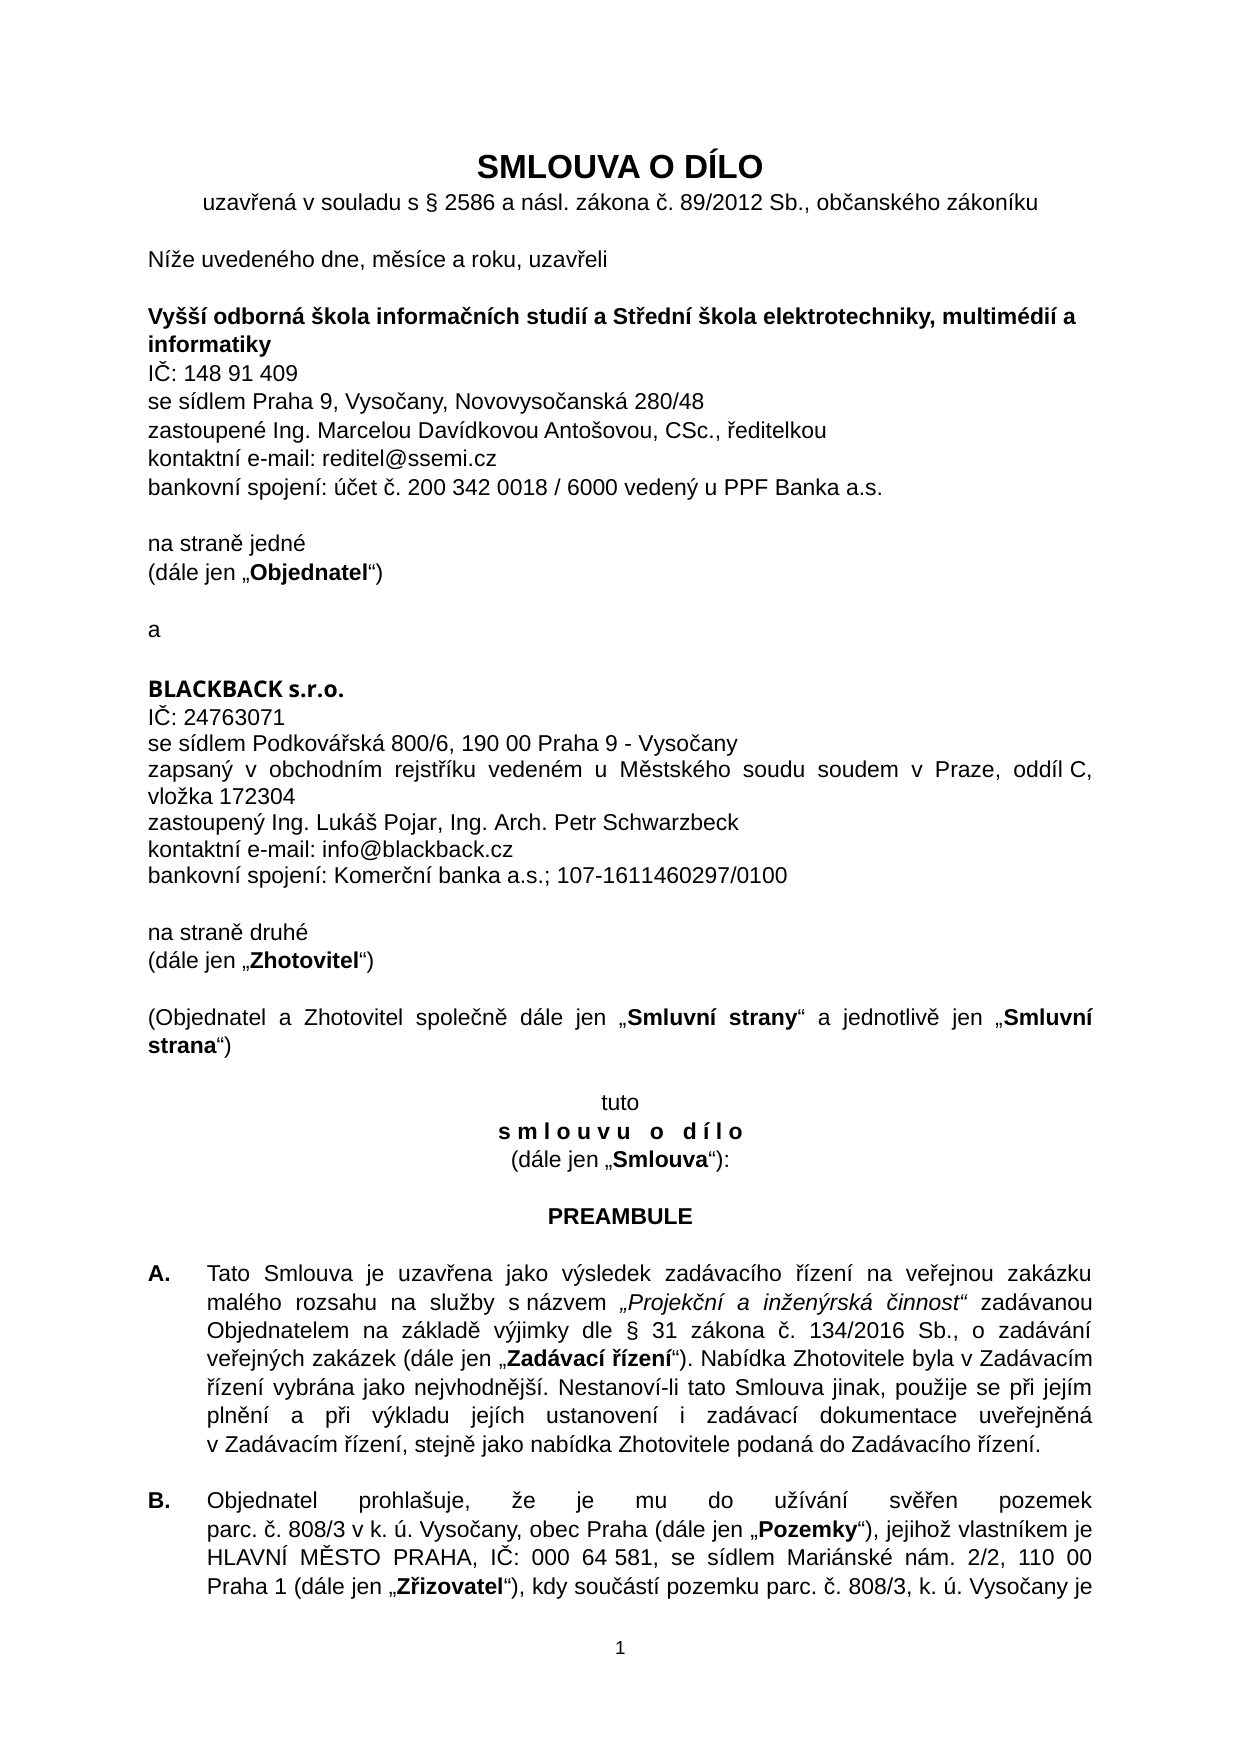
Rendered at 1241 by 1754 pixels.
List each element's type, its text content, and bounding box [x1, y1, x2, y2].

text na straně druhé [148, 919, 1093, 945]
text zapsaný v obchodním rejstříku vedeném u Městského soudu soudem v Praze, oddíl C, vložka 172304 [148, 756, 1093, 809]
text bankovní spojení: Komerční banka a.s.; 107-1611460297/0100 [148, 862, 1093, 888]
text zastoupený Ing. Lukáš Pojar, Ing. Arch. Petr Schwarzbeck [148, 809, 1093, 836]
list Tato Smlouva je uzavřena jako výsledek zadávacího řízení na veřejnou zakázku malého rozsahu na služby s názvem „Projekční a inženýrská činnost“ zadávanou Objednatelem na základě výjimky dle § 31 zákona č. 134/2016 Sb., o zadávání veřejných zakázek (dále jen „Zadávací řízení“). Nabídka Zhotovitele byla v Zadávacím řízení vybrána jako nejvhodnější. Nestanoví-li tato Smlouva jinak, použije se při jejím plnění a při výkladu jejích ustanovení i zadávací dokumentace uveřejněná v Zadávacím řízení, stejně jako nabídka Zhotovitele podaná do Zadávacího řízení. [148, 1260, 1093, 1457]
text uzavřená v souladu s § 2586 a násl. zákona č. 89/2012 Sb., občanského zákoníku [148, 189, 1093, 215]
text IČ: 148 91 409 [148, 360, 1093, 386]
text a [148, 616, 1093, 642]
text kontaktní e-mail: reditel@ssemi.cz [148, 445, 1093, 471]
text (Objednatel a Zhotovitel společně dále jen „Smluvní strany“ a jednotlivě jen „Smluvní strana“) [148, 1004, 1093, 1059]
text Vyšší odborná škola informačních studií a Střední škola elektrotechniky, multimédií a informatiky [148, 303, 1093, 358]
text BLACKBACK s.r.o. [148, 672, 1093, 704]
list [148, 1487, 1093, 1599]
text zastoupené Ing. Marcelou Davídkovou Antošovou, CSc., ředitelkou [148, 417, 1093, 443]
text IČ: 24763071 [148, 704, 1093, 730]
text tuto [148, 1089, 1093, 1116]
text bankovní spojení: účet č. 200 342 0018 / 6000 vedený u PPF Banka a.s. [148, 473, 1093, 500]
text (dále jen „Objednatel“) [148, 559, 1093, 585]
text se sídlem Podkovářská 800/6, 190 00 Praha 9 - Vysočany [148, 730, 1093, 756]
text (dále jen „Zhotovitel“) [148, 947, 1093, 973]
text SMLOUVA O DÍLO [148, 148, 1093, 186]
text kontaktní e-mail: info@blackback.cz [148, 836, 1093, 862]
text PREAMBULE [148, 1203, 1093, 1229]
text se sídlem Praha 9, Vysočany, Novovysočanská 280/48 [148, 388, 1093, 414]
text na straně jedné [148, 530, 1093, 557]
text s m l o u v u o d í l o [148, 1118, 1093, 1144]
text Níže uvedeného dne, měsíce a roku, uzavřeli [148, 246, 1093, 272]
text (dále jen „Smlouva“): [148, 1146, 1093, 1173]
